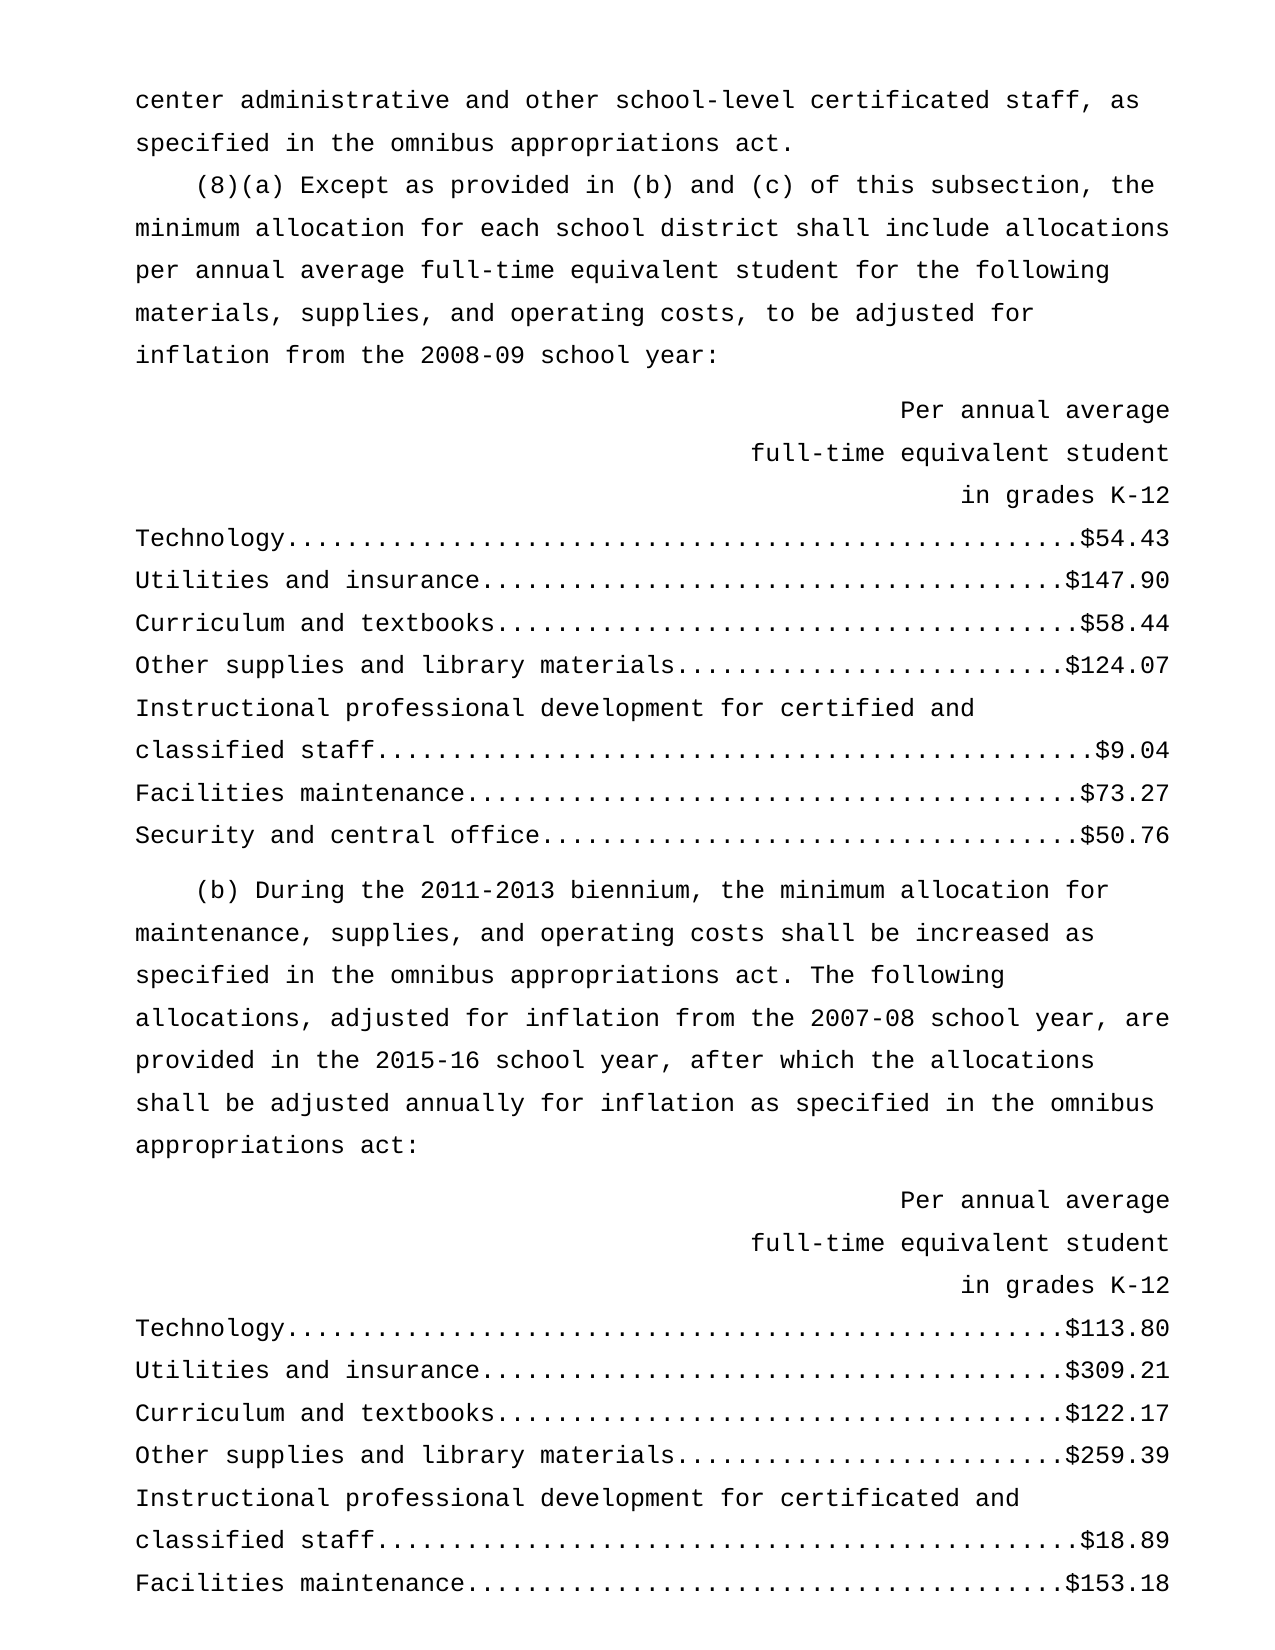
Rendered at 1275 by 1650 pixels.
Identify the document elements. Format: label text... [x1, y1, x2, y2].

text full-time equivalent student [135, 1217, 1170, 1260]
text Other supplies and library materials $124.07 [135, 640, 1170, 682]
text (b) During the 2011-2013 biennium, the minimum allocation for maintenance, supplies, and operating costs shall be increased as specified in the omnibus appropriations act. The following allocations, adjusted for inflation from the 2007-08 school year, are provided in the 2015-16 school year, after which the allocations shall be adjusted annually for inflation as specified in the omnibus appropriations act: [135, 865, 1170, 1162]
text Utilities and insurance $309.21 [135, 1345, 1170, 1387]
text Technology $54.43 [135, 512, 1170, 555]
text Security and central office $50.76 [135, 810, 1170, 852]
text Instructional professional development for certified and [135, 682, 1170, 725]
text Facilities maintenance $153.18 [135, 1557, 1170, 1600]
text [135, 75, 1170, 160]
text full-time equivalent student [135, 427, 1170, 470]
text Facilities maintenance $73.27 [135, 767, 1170, 810]
text in grades K-12 [135, 470, 1170, 512]
text (8)(a) Except as provided in (b) and (c) of this subsection, the minimum allocation for each school district shall include allocations per annual average full-time equivalent student for the following materials, supplies, and operating costs, to be adjusted for inflation from the 2008-09 school year: [135, 160, 1170, 372]
text in grades K-12 [135, 1260, 1170, 1302]
text Curriculum and textbooks $122.17 [135, 1387, 1170, 1430]
text classified staff $9.04 [135, 725, 1170, 767]
text Technology $113.80 [135, 1302, 1170, 1345]
text Curriculum and textbooks $58.44 [135, 597, 1170, 640]
text Utilities and insurance $147.90 [135, 555, 1170, 597]
text Per annual average [135, 385, 1170, 427]
text Per annual average [135, 1175, 1170, 1217]
text Instructional professional development for certificated and [135, 1472, 1170, 1515]
text classified staff $18.89 [135, 1515, 1170, 1557]
text Other supplies and library materials $259.39 [135, 1430, 1170, 1472]
